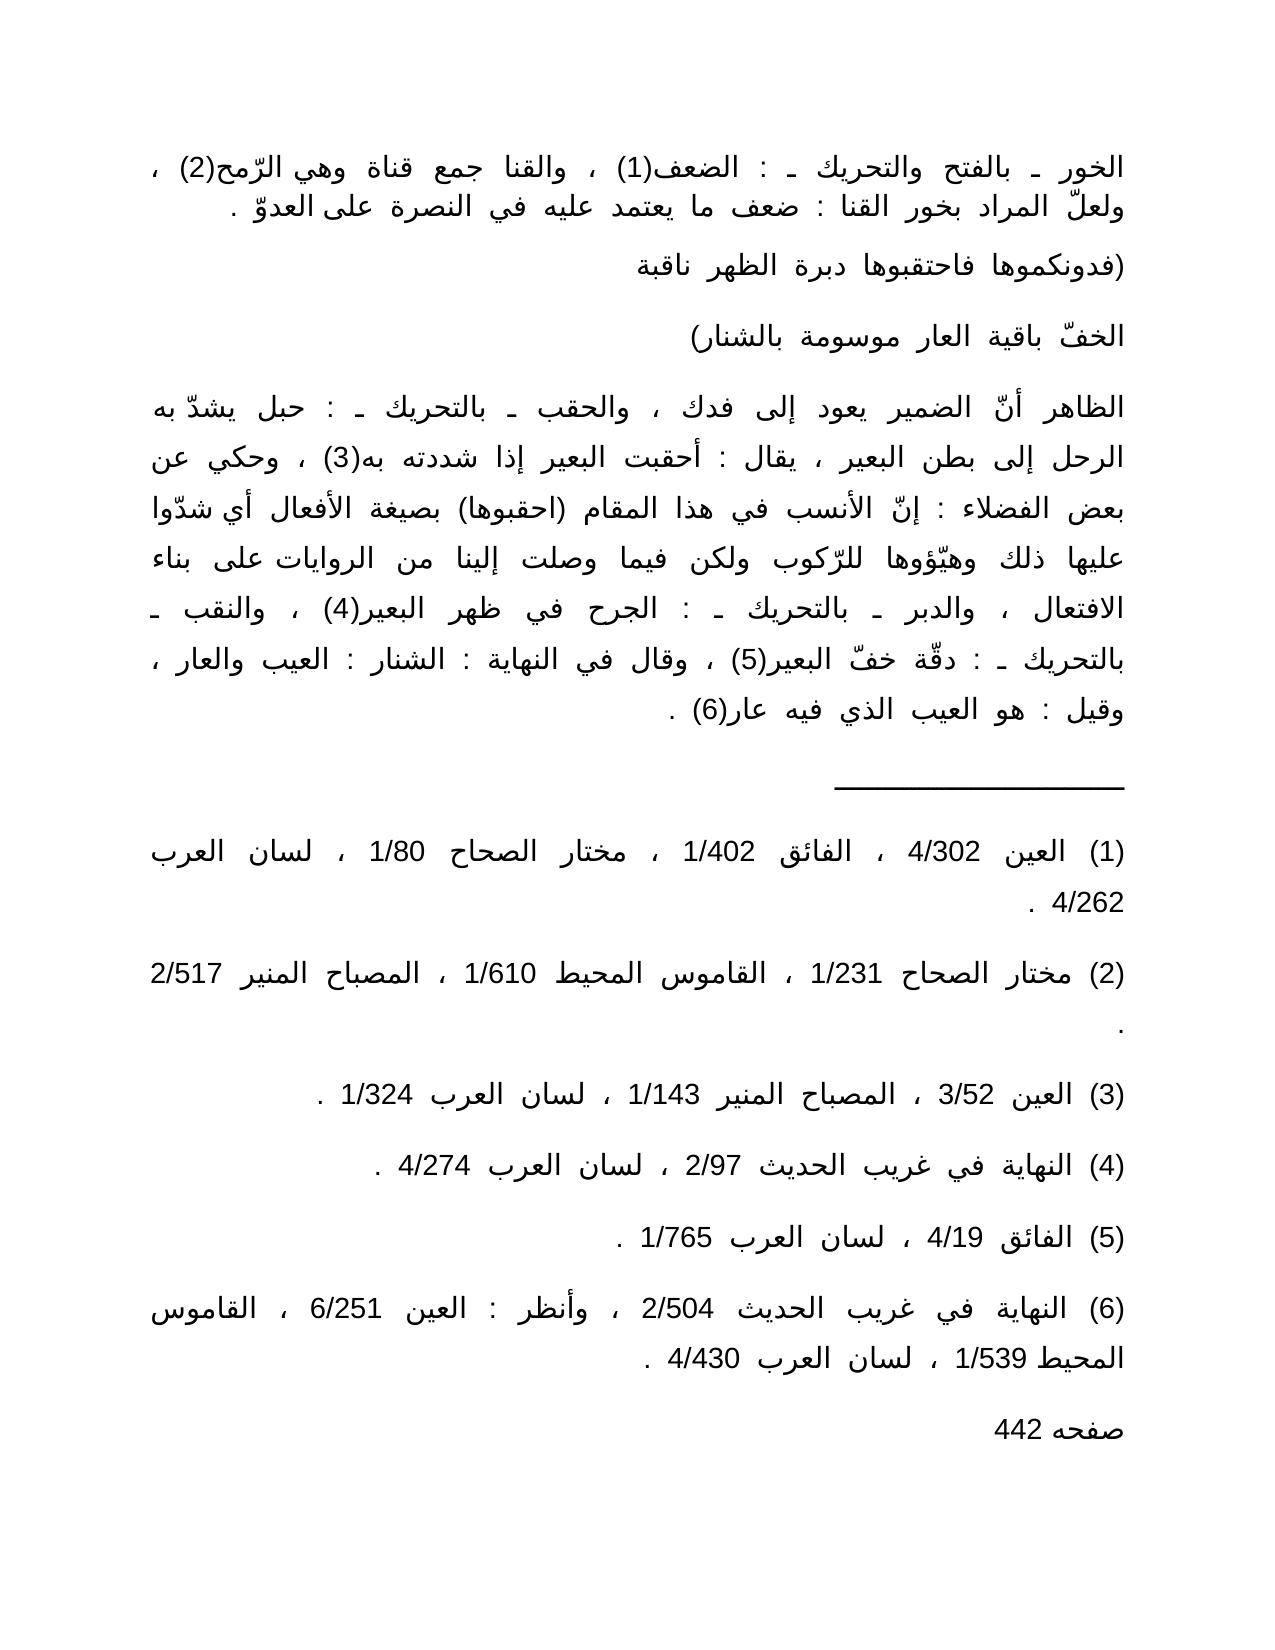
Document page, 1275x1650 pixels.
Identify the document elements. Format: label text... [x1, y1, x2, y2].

text (5) الفائق 4/19 ، لسان العرب 1/765 . [150, 1219, 1125, 1253]
text الخفّ باقية العار موسومة بالشنار) [150, 319, 1125, 353]
text الظاهر أنّ الضمير يعود إلى فدك ، والحقب ـ بالتحريك ـ : حبل يشدّ به الرحل إلى بطن البعير ، يقال : أحقبت البعير إذا شددته به(3) ، وحكي عن بعض الفضلاء : إنّ الأنسب في هذا المقام (احقبوها) بصيغة الأفعال أي شدّوا عليها ذلك وهيّؤوها للرّكوب ولكن فيما وصلت إلينا من الروايات على بناء الافتعال ، والدبر ـ بالتحريك ـ : الجرح في ظهر البعير(4) ، والنقب ـ بالتحريك ـ : دقّة خفّ البعير(5) ، وقال في النهاية : الشنار : العيب والعار ، وقيل : هو العيب الذي فيه عار(6) . [150, 390, 1125, 726]
text (1) العين 4/302 ، الفائق 1/402 ، مختار الصحاح 1/80 ، لسان العرب 4/262 . [150, 834, 1125, 918]
text (3) العين 3/52 ، المصباح المنير 1/143 ، لسان العرب 1/324 . [150, 1077, 1125, 1111]
text صفحه 442 [150, 1412, 1125, 1446]
text ــــــــــــــــــــــــــــــــــ [150, 763, 1125, 797]
text (4) النهاية في غريب الحديث 2/97 ، لسان العرب 4/274 . [150, 1148, 1125, 1182]
text (6) النهاية في غريب الحديث 2/504 ، وأنظر : العين 6/251 ، القاموس المحيط 1/539 ، لسان العرب 4/430 . [150, 1291, 1125, 1374]
text (فدونكموها فاحتقبوها دبرة الظهر ناقبة [150, 248, 1125, 281]
text (2) مختار الصحاح 1/231 ، القاموس المحيط 1/610 ، المصباح المنير 2/517 . [150, 956, 1125, 1040]
text الخور ـ بالفتح والتحريك ـ : الضعف(1) ، والقنا جمع قناة وهي الرّمح(2) ، ولعلّ المراد بخور القنا : ضعف ما يعتمد عليه في النصرة على العدوّ . [150, 150, 1125, 222]
